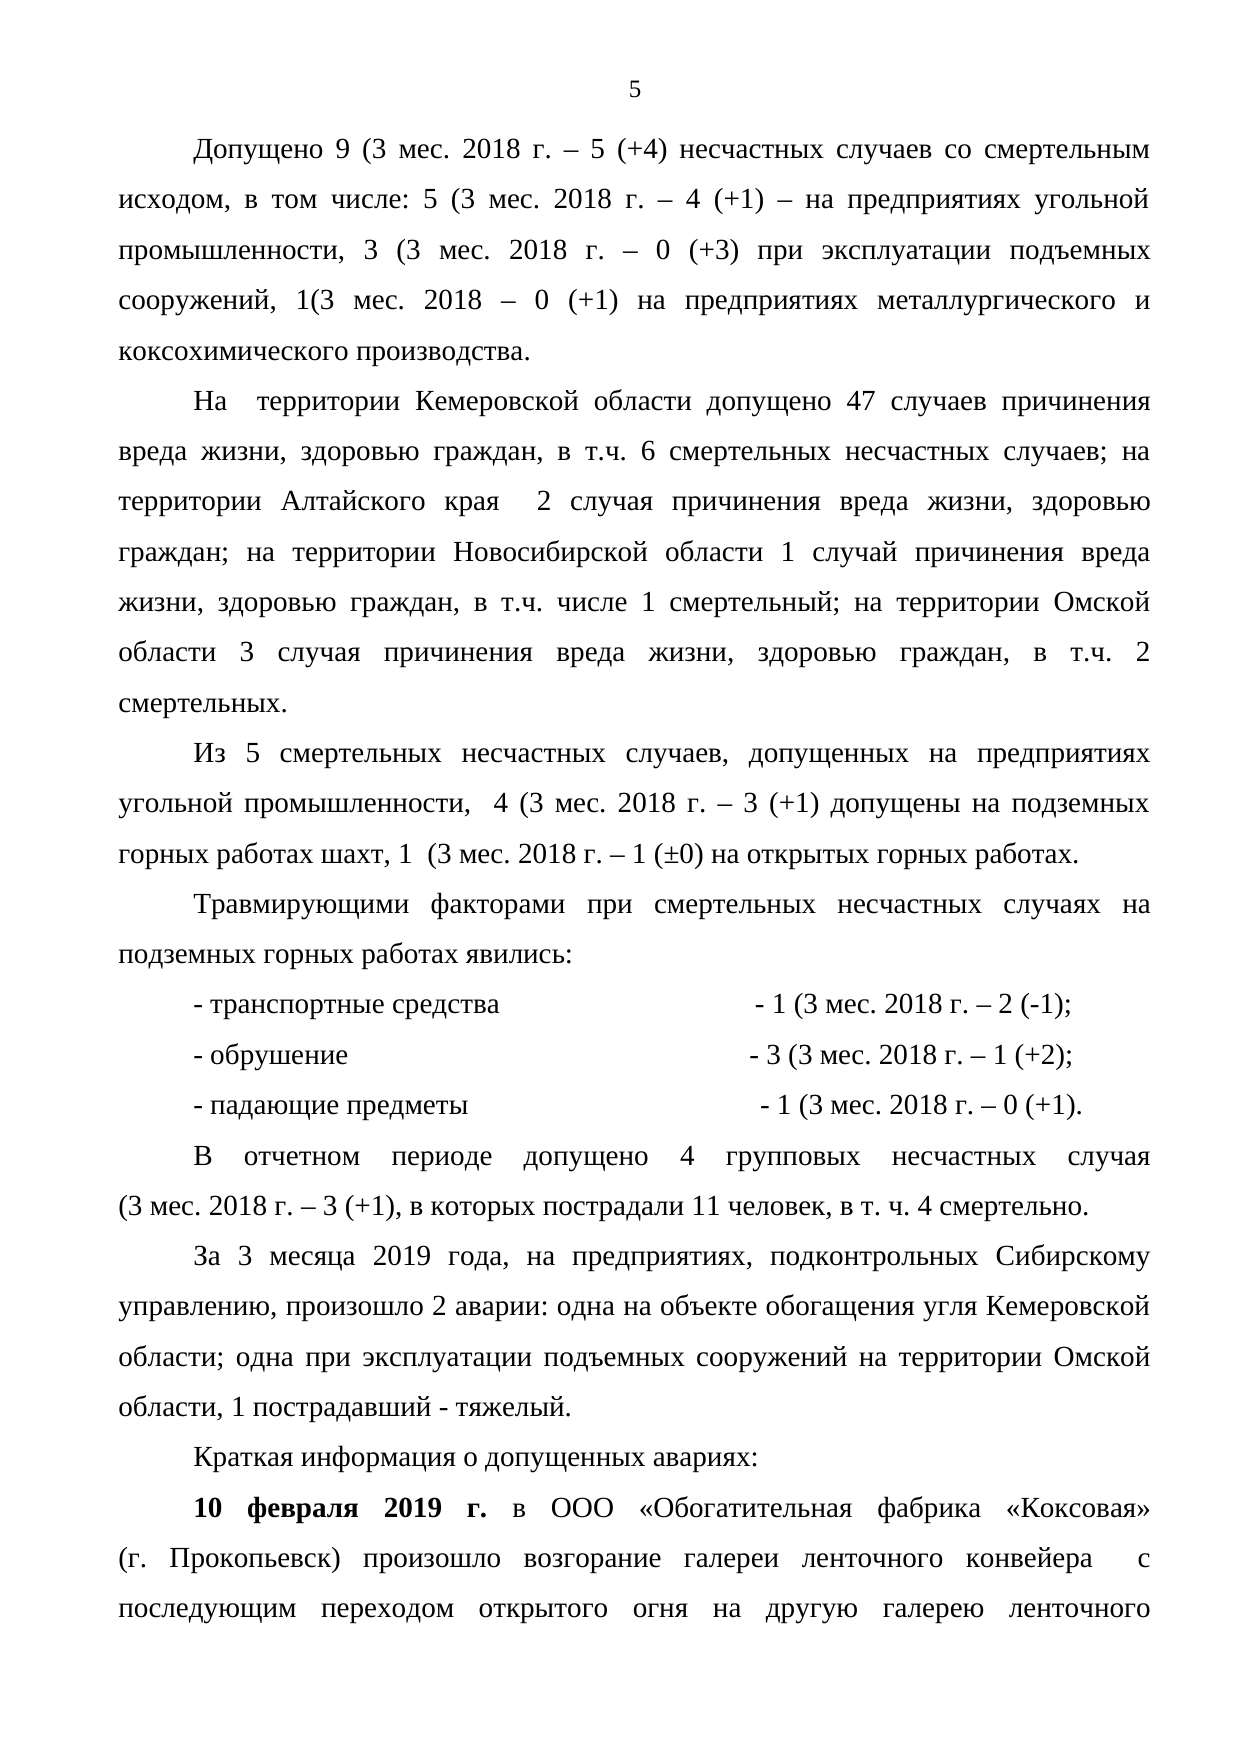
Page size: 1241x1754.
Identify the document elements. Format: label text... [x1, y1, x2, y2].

text - обрушение - 3 (3 мес. 2018 г. – 1 (+2); [118, 1037, 1152, 1071]
text Из 5 смертельных несчастных случаев, допущенных на предприятиях угольной промышленности, 4 (3 мес. 2018 г. – 3 (+1) допущены на подземных горных работах шахт, 1 (3 мес. 2018 г. – 1 (±0) на открытых горных работах. [118, 735, 1152, 869]
text В отчетном периоде допущено 4 групповых несчастных случая (3 мес. 2018 г. – 3 (+1), в которых пострадали 11 человек, в т. ч. 4 смертельно. [118, 1138, 1152, 1221]
text - падающие предметы - 1 (3 мес. 2018 г. – 0 (+1). [118, 1087, 1152, 1121]
text - транспортные средства - 1 (3 мес. 2018 г. – 2 (-1); [118, 987, 1152, 1020]
text На территории Кемеровской области допущено 47 случаев причинения вреда жизни, здоровью граждан, в т.ч. 6 смертельных несчастных случаев; на территории Алтайского края 2 случая причинения вреда жизни, здоровью граждан; на территории Новосибирской области 1 случай причинения вреда жизни, здоровью граждан, в т.ч. числе 1 смертельный; на территории Омской области 3 случая причинения вреда жизни, здоровью граждан, в т.ч. 2 смертельных. [118, 383, 1152, 718]
text Травмирующими факторами при смертельных несчастных случаях на подземных горных работах явились: [118, 886, 1152, 970]
text За 3 месяца 2019 года, на предприятиях, подконтрольных Сибирскому управлению, произошло 2 аварии: одна на объекте обогащения угля Кемеровской области; одна при эксплуатации подъемных сооружений на территории Омской области, 1 пострадавший - тяжелый. [118, 1238, 1152, 1423]
text Допущено 9 (3 мес. 2018 г. – 5 (+4) несчастных случаев со смертельным исходом, в том числе: 5 (3 мес. 2018 г. – 4 (+1) – на предприятиях угольной промышленности, 3 (3 мес. 2018 г. – 0 (+3) при эксплуатации подъемных сооружений, 1(3 мес. 2018 – 0 (+1) на предприятиях металлургического и коксохимического производства. [118, 131, 1152, 366]
text Краткая информация о допущенных авариях: [118, 1439, 1152, 1473]
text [118, 1490, 1152, 1624]
